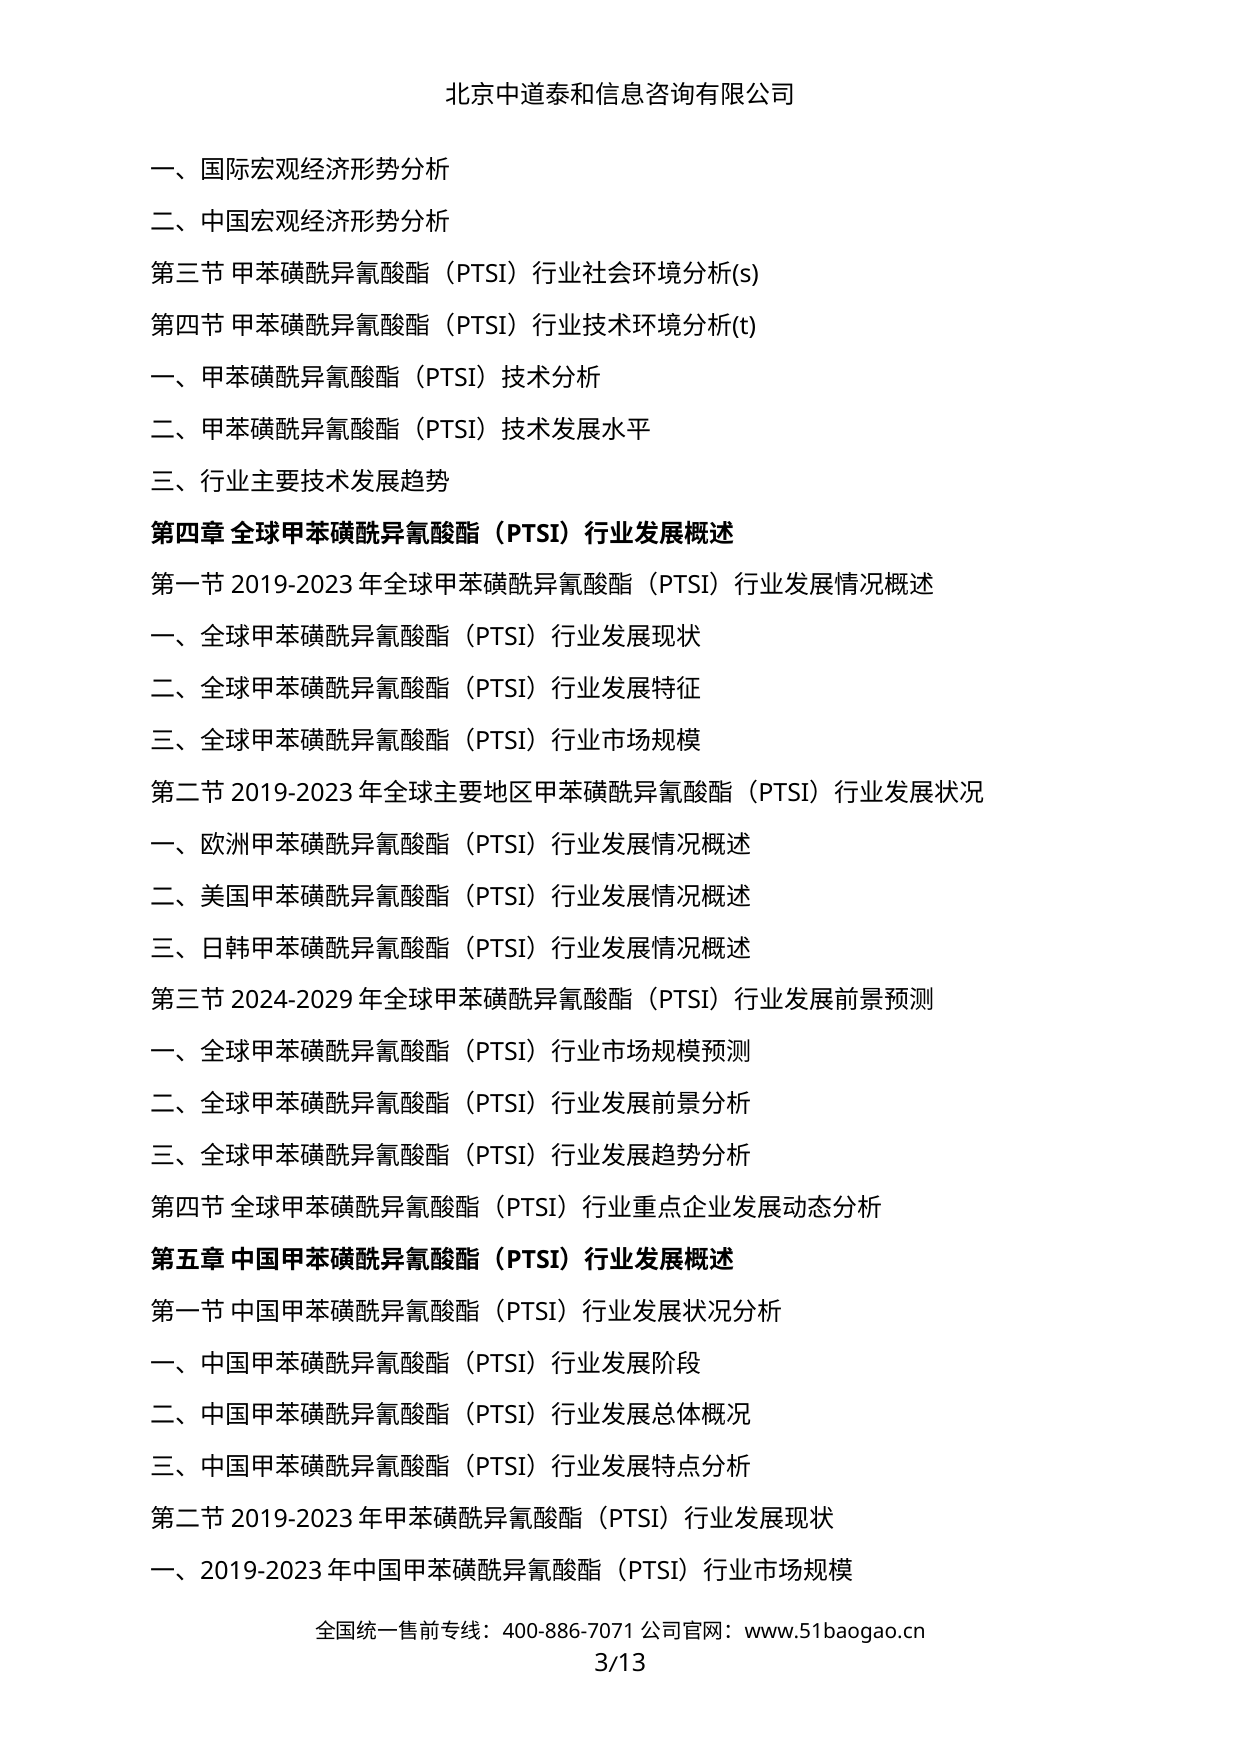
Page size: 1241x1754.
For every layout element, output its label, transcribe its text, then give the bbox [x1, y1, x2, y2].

text 一、甲苯磺酰异氰酸酯（PTSI）技术分析 [150, 357, 1090, 394]
text 第五章 中国甲苯磺酰异氰酸酯（PTSI）行业发展概述 [150, 1239, 1090, 1276]
text 三、中国甲苯磺酰异氰酸酯（PTSI）行业发展特点分析 [150, 1447, 1090, 1483]
text 一、中国甲苯磺酰异氰酸酯（PTSI）行业发展阶段 [150, 1343, 1090, 1379]
text 一、全球甲苯磺酰异氰酸酯（PTSI）行业发展现状 [150, 617, 1090, 653]
text 第二节 2019-2023年全球主要地区甲苯磺酰异氰酸酯（PTSI）行业发展状况 [150, 772, 1090, 809]
text 二、中国甲苯磺酰异氰酸酯（PTSI）行业发展总体概况 [150, 1395, 1090, 1431]
text 一、国际宏观经济形势分析 [150, 150, 1090, 186]
text 一、欧洲甲苯磺酰异氰酸酯（PTSI）行业发展情况概述 [150, 824, 1090, 861]
text 第四章 全球甲苯磺酰异氰酸酯（PTSI）行业发展概述 [150, 513, 1090, 549]
text 第一节 中国甲苯磺酰异氰酸酯（PTSI）行业发展状况分析 [150, 1291, 1090, 1327]
text 二、全球甲苯磺酰异氰酸酯（PTSI）行业发展前景分析 [150, 1084, 1090, 1120]
text 第一节 2019-2023年全球甲苯磺酰异氰酸酯（PTSI）行业发展情况概述 [150, 565, 1090, 601]
text 二、中国宏观经济形势分析 [150, 202, 1090, 238]
text 第三节 2024-2029年全球甲苯磺酰异氰酸酯（PTSI）行业发展前景预测 [150, 980, 1090, 1016]
text 一、2019-2023年中国甲苯磺酰异氰酸酯（PTSI）行业市场规模 [150, 1551, 1090, 1587]
text 二、甲苯磺酰异氰酸酯（PTSI）技术发展水平 [150, 409, 1090, 446]
text 三、全球甲苯磺酰异氰酸酯（PTSI）行业发展趋势分析 [150, 1136, 1090, 1172]
text 三、全球甲苯磺酰异氰酸酯（PTSI）行业市场规模 [150, 721, 1090, 757]
text 第二节 2019-2023年甲苯磺酰异氰酸酯（PTSI）行业发展现状 [150, 1499, 1090, 1535]
text 二、美国甲苯磺酰异氰酸酯（PTSI）行业发展情况概述 [150, 876, 1090, 912]
text 三、行业主要技术发展趋势 [150, 461, 1090, 497]
text 第四节 全球甲苯磺酰异氰酸酯（PTSI）行业重点企业发展动态分析 [150, 1187, 1090, 1224]
text 第四节 甲苯磺酰异氰酸酯（PTSI）行业技术环境分析(t) [150, 306, 1090, 342]
text 第三节 甲苯磺酰异氰酸酯（PTSI）行业社会环境分析(s) [150, 254, 1090, 290]
text 二、全球甲苯磺酰异氰酸酯（PTSI）行业发展特征 [150, 669, 1090, 705]
text 一、全球甲苯磺酰异氰酸酯（PTSI）行业市场规模预测 [150, 1032, 1090, 1068]
text 三、日韩甲苯磺酰异氰酸酯（PTSI）行业发展情况概述 [150, 928, 1090, 964]
